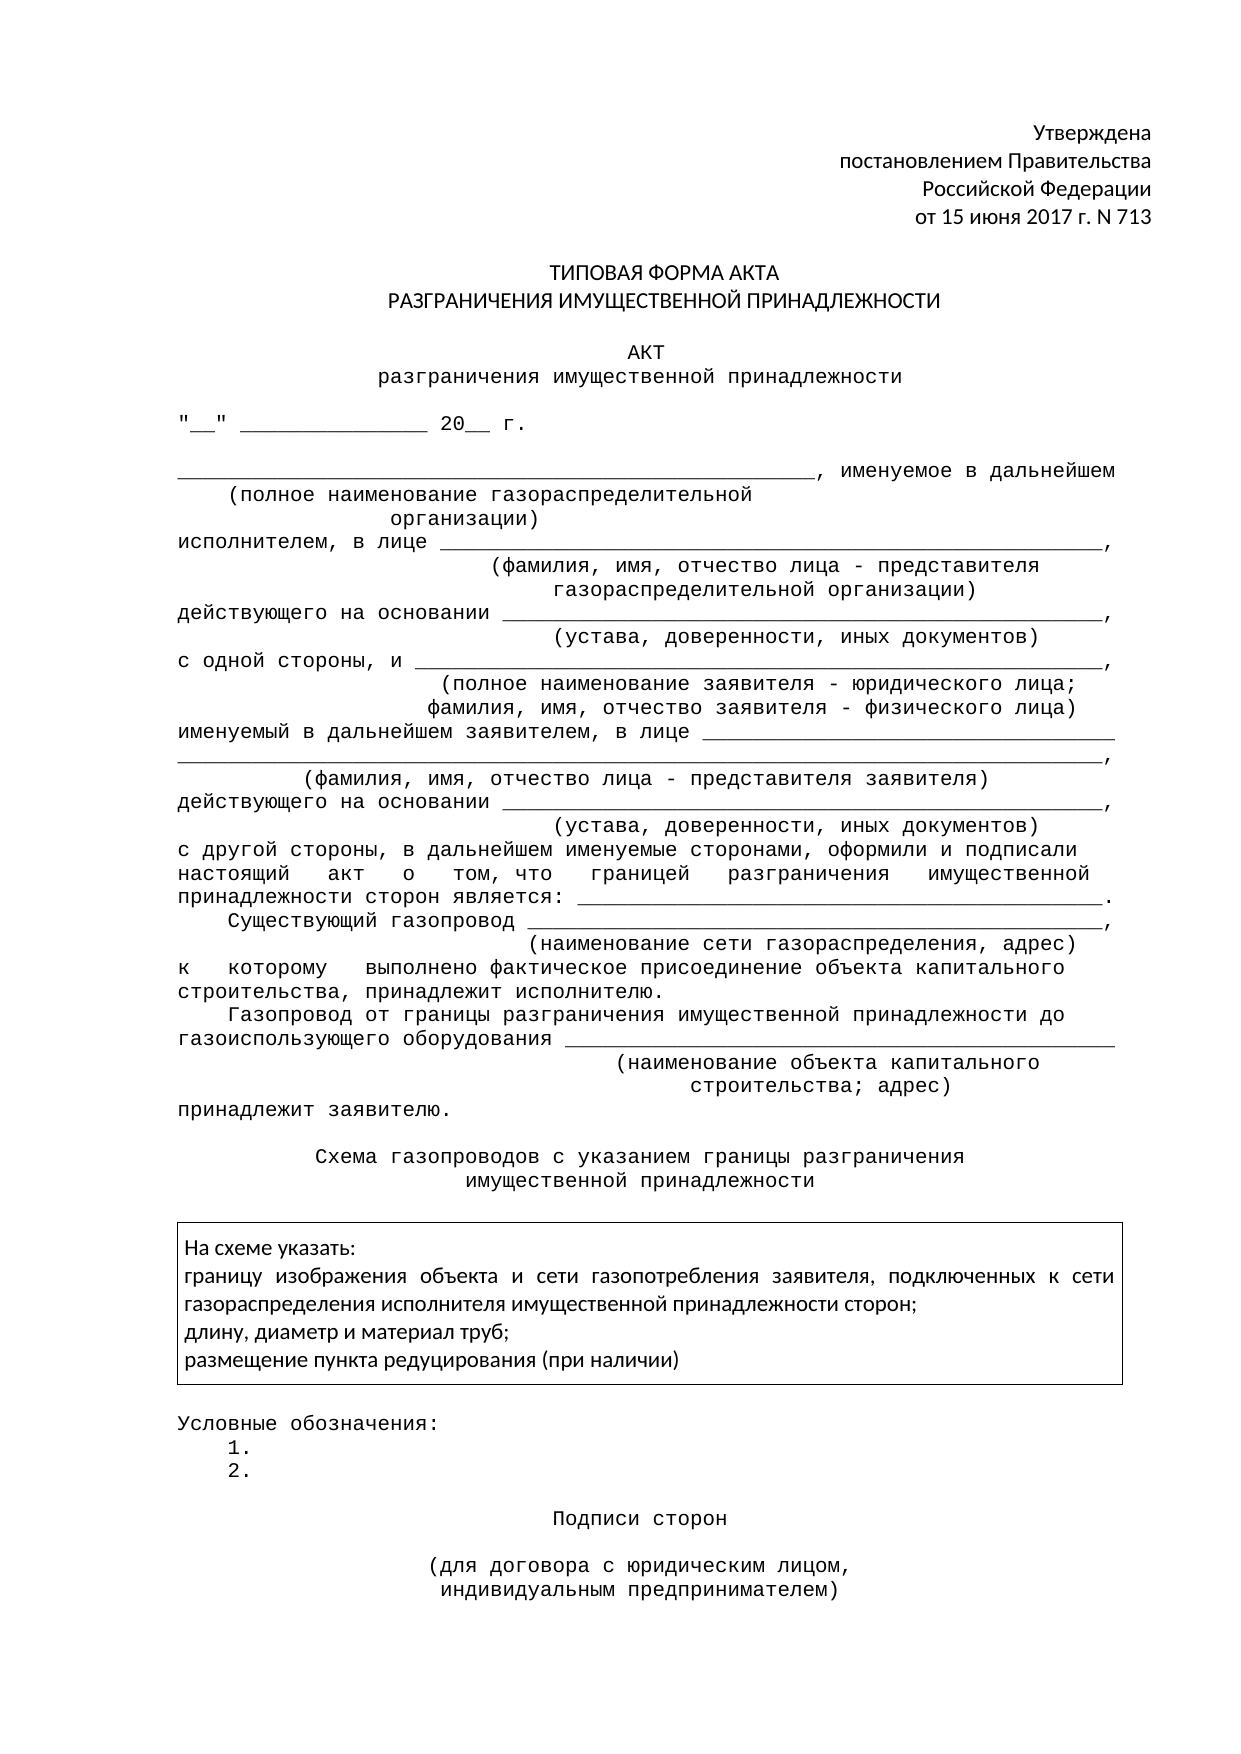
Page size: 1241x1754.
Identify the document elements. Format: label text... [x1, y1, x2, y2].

text строительства; адрес) [177, 1075, 1152, 1099]
text (устава, доверенности, иных документов) [177, 815, 1152, 839]
text действующего на основании ________________________________________________, [177, 792, 1152, 815]
text (наименование сети газораспределения, адрес) [177, 933, 1152, 957]
text ___________________________________________________, именуемое в дальнейшем [177, 461, 1152, 484]
text исполнителем, в лице _____________________________________________________, [177, 531, 1152, 555]
text с одной стороны, и _______________________________________________________, [177, 650, 1152, 673]
text Утверждена [177, 118, 1152, 146]
text (фамилия, имя, отчество лица - представителя [177, 555, 1152, 579]
text имущественной принадлежности [177, 1170, 1152, 1193]
text принадлежности сторон является: __________________________________________. [177, 886, 1152, 910]
text (устава, доверенности, иных документов) [177, 626, 1152, 650]
text (фамилия, имя, отчество лица - представителя заявителя) [177, 768, 1152, 792]
text действующего на основании ________________________________________________, [177, 602, 1152, 626]
text фамилия, имя, отчество заявителя - физического лица) [177, 697, 1152, 721]
text постановлением Правительства [177, 146, 1152, 174]
text "__" _______________ 20__ г. [177, 413, 1152, 437]
text ТИПОВАЯ ФОРМА АКТА [177, 258, 1152, 286]
text Схема газопроводов с указанием границы разграничения [177, 1146, 1152, 1170]
text именуемый в дальнейшем заявителем, в лице _________________________________ [177, 721, 1152, 744]
text разграничения имущественной принадлежности [177, 366, 1152, 389]
text АКТ [177, 342, 1152, 366]
text (наименование объекта капитального [177, 1052, 1152, 1075]
text __________________________________________________________________________, [177, 744, 1152, 768]
text к которому выполнено фактическое присоединение объекта капитального [177, 957, 1152, 981]
text (для договора с юридическим лицом, [177, 1555, 1152, 1578]
text 2. [177, 1460, 1152, 1484]
table_header На схеме указать: границу изображения объекта и сети газопотребления заявителя, подключенных к сети газораспределения исполнителя имущественной принадлежности сторон; длину, диаметр и материал труб; размещение пункта редуцирования (при наличии) [178, 1223, 1122, 1384]
text индивидуальным предпринимателем) [177, 1578, 1152, 1602]
text Российской Федерации [177, 174, 1152, 202]
text Газопровод от границы разграничения имущественной принадлежности до [177, 1004, 1152, 1028]
text РАЗГРАНИЧЕНИЯ ИМУЩЕСТВЕННОЙ ПРИНАДЛЕЖНОСТИ [177, 286, 1152, 314]
text настоящий акт о том, что границей разграничения имущественной [177, 862, 1152, 886]
text газораспределительной организации) [177, 579, 1152, 602]
text организации) [177, 508, 1152, 531]
text газоиспользующего оборудования ____________________________________________ [177, 1028, 1152, 1052]
text от 15 июня 2017 г. N 713 [177, 202, 1152, 230]
text Существующий газопровод ______________________________________________, [177, 910, 1152, 933]
text (полное наименование газораспределительной [177, 484, 1152, 508]
text Условные обозначения: [177, 1413, 1152, 1437]
text с другой стороны, в дальнейшем именуемые сторонами, оформили и подписали [177, 839, 1152, 862]
text Подписи сторон [177, 1508, 1152, 1531]
text строительства, принадлежит исполнителю. [177, 981, 1152, 1004]
text принадлежит заявителю. [177, 1099, 1152, 1123]
text (полное наименование заявителя - юридического лица; [177, 673, 1152, 697]
text 1. [177, 1437, 1152, 1460]
